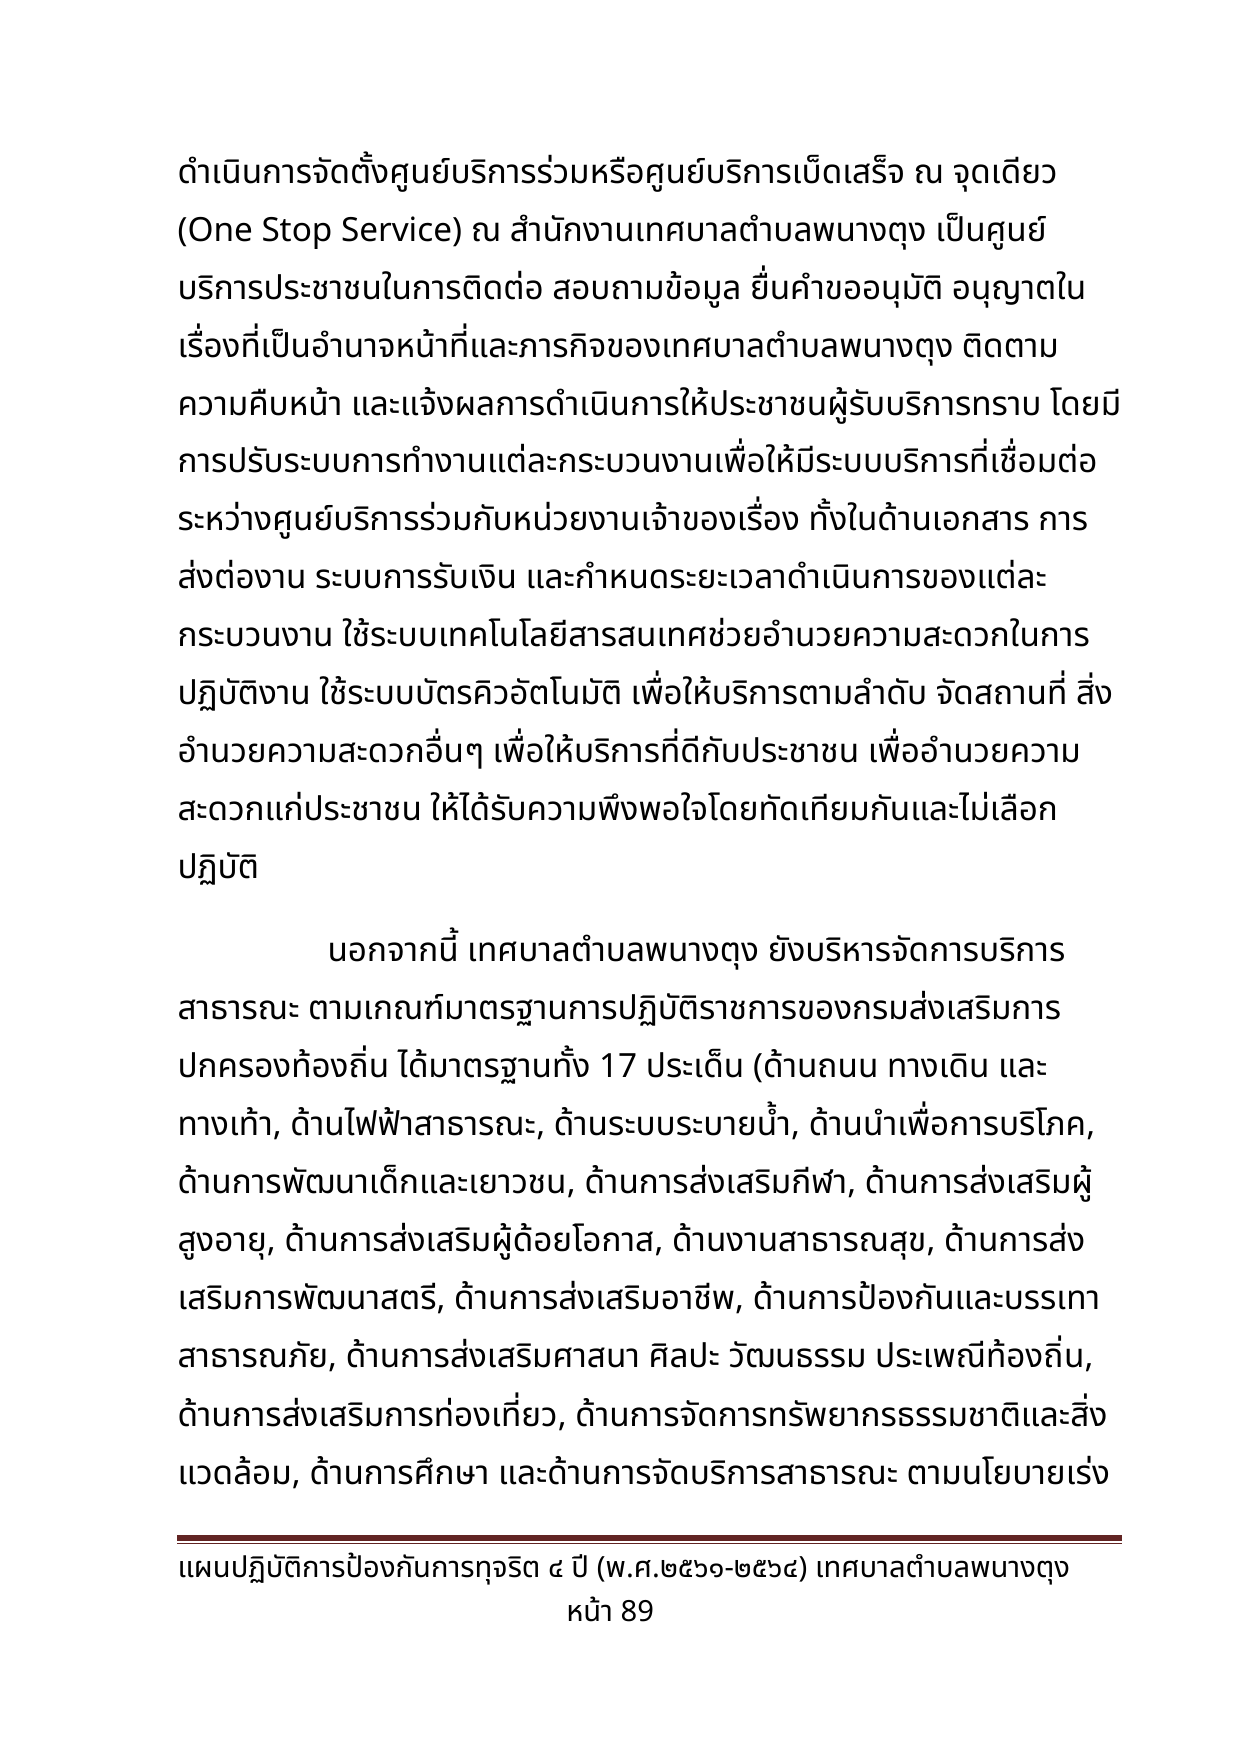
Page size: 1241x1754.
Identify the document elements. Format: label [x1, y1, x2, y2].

text [177, 148, 1122, 893]
text [177, 926, 1122, 1499]
